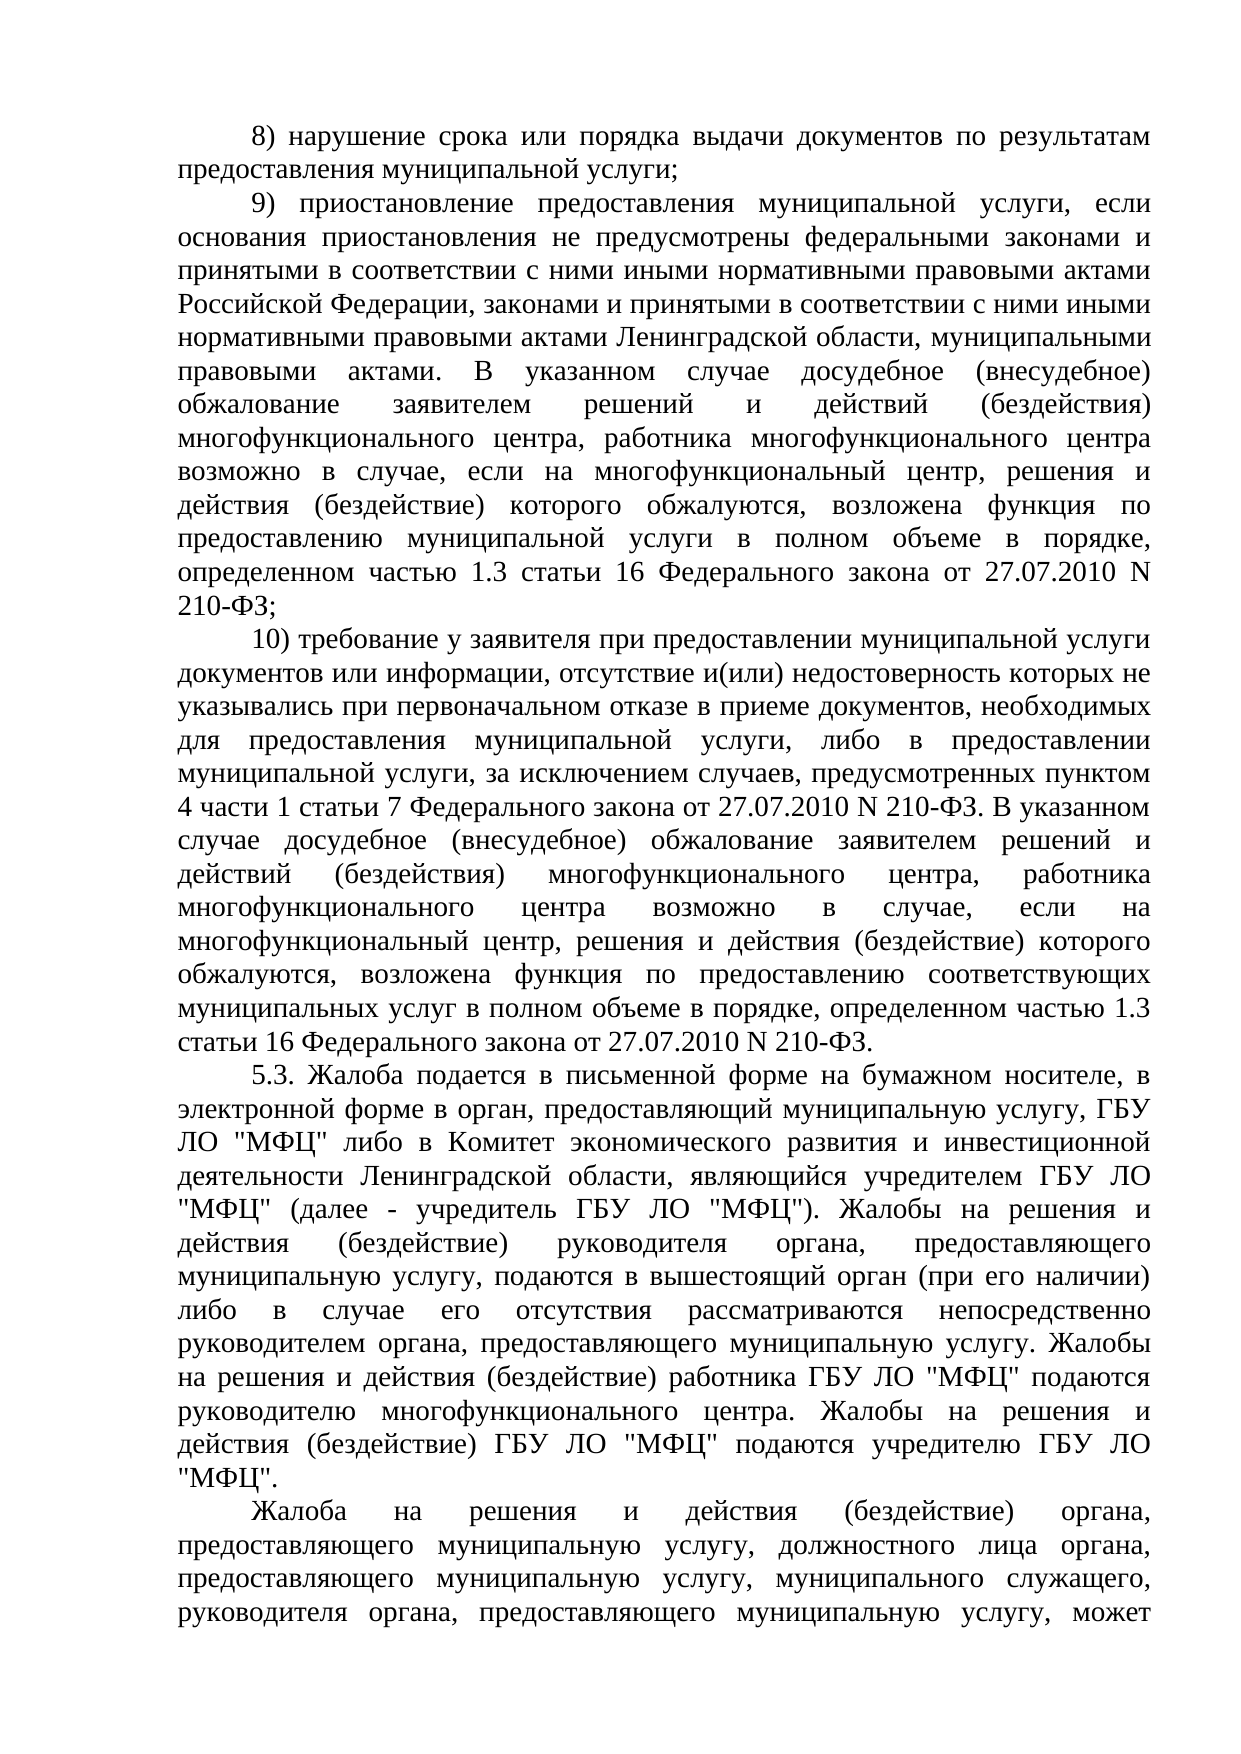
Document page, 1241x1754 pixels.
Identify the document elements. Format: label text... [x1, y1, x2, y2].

text 5.3. Жалоба подается в письменной форме на бумажном носителе, в электронной форме в орган, предоставляющий муниципальную услугу, ГБУ ЛО "МФЦ" либо в Комитет экономического развития и инвестиционной деятельности Ленинградской области, являющийся учредителем ГБУ ЛО "МФЦ" (далее - учредитель ГБУ ЛО "МФЦ"). Жалобы на решения и действия (бездействие) руководителя органа, предоставляющего муниципальную услугу, подаются в вышестоящий орган (при его наличии) либо в случае его отсутствия рассматриваются непосредственно руководителем органа, предоставляющего муниципальную услугу. Жалобы на решения и действия (бездействие) работника ГБУ ЛО "МФЦ" подаются руководителю многофункционального центра. Жалобы на решения и действия (бездействие) ГБУ ЛО "МФЦ" подаются учредителю ГБУ ЛО "МФЦ". [177, 1057, 1152, 1493]
text 10) требование у заявителя при предоставлении муниципальной услуги документов или информации, отсутствие и(или) недостоверность которых не указывались при первоначальном отказе в приеме документов, необходимых для предоставления муниципальной услуги, либо в предоставлении муниципальной услуги, за исключением случаев, предусмотренных пунктом 4 части 1 статьи 7 Федерального закона от 27.07.2010 N 210-ФЗ. В указанном случае досудебное (внесудебное) обжалование заявителем решений и действий (бездействия) многофункционального центра, работника многофункционального центра возможно в случае, если на многофункциональный центр, решения и действия (бездействие) которого обжалуются, возложена функция по предоставлению соответствующих муниципальных услуг в полном объеме в порядке, определенном частью 1.3 статьи 16 Федерального закона от 27.07.2010 N 210-ФЗ. [177, 621, 1152, 1057]
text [177, 1493, 1152, 1627]
text 8) нарушение срока или порядка выдачи документов по результатам предоставления муниципальной услуги; [177, 118, 1152, 185]
text 9) приостановление предоставления муниципальной услуги, если основания приостановления не предусмотрены федеральными законами и принятыми в соответствии с ними иными нормативными правовыми актами Российской Федерации, законами и принятыми в соответствии с ними иными нормативными правовыми актами Ленинградской области, муниципальными правовыми актами. В указанном случае досудебное (внесудебное) обжалование заявителем решений и действий (бездействия) многофункционального центра, работника многофункционального центра возможно в случае, если на многофункциональный центр, решения и действия (бездействие) которого обжалуются, возложена функция по предоставлению муниципальной услуги в полном объеме в порядке, определенном частью 1.3 статьи 16 Федерального закона от 27.07.2010 N 210-ФЗ; [177, 185, 1152, 621]
